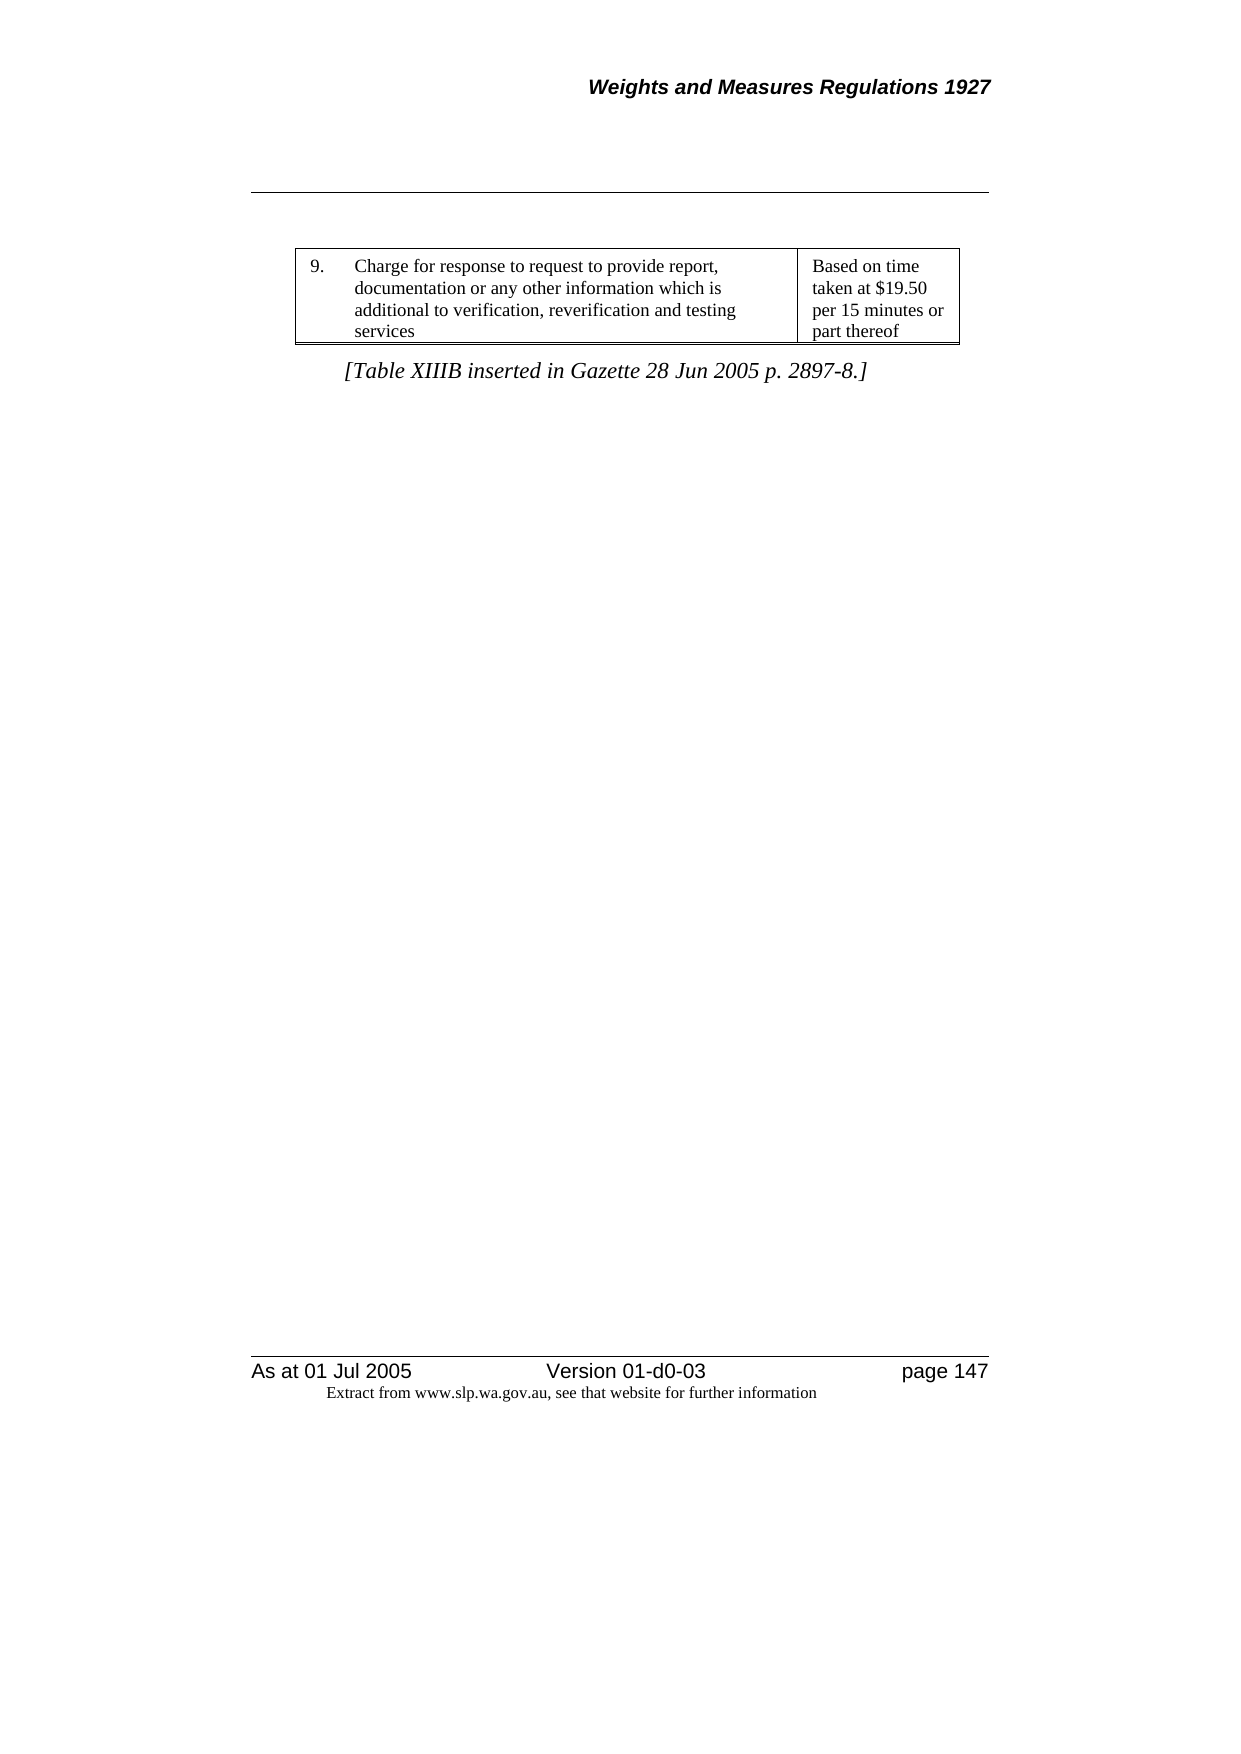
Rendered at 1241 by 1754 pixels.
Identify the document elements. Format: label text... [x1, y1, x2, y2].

text [Table XIIIB inserted in Gazette 28 Jun 2005 p. 2897-8.] [251, 357, 989, 383]
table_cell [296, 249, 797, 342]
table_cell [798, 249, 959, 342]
